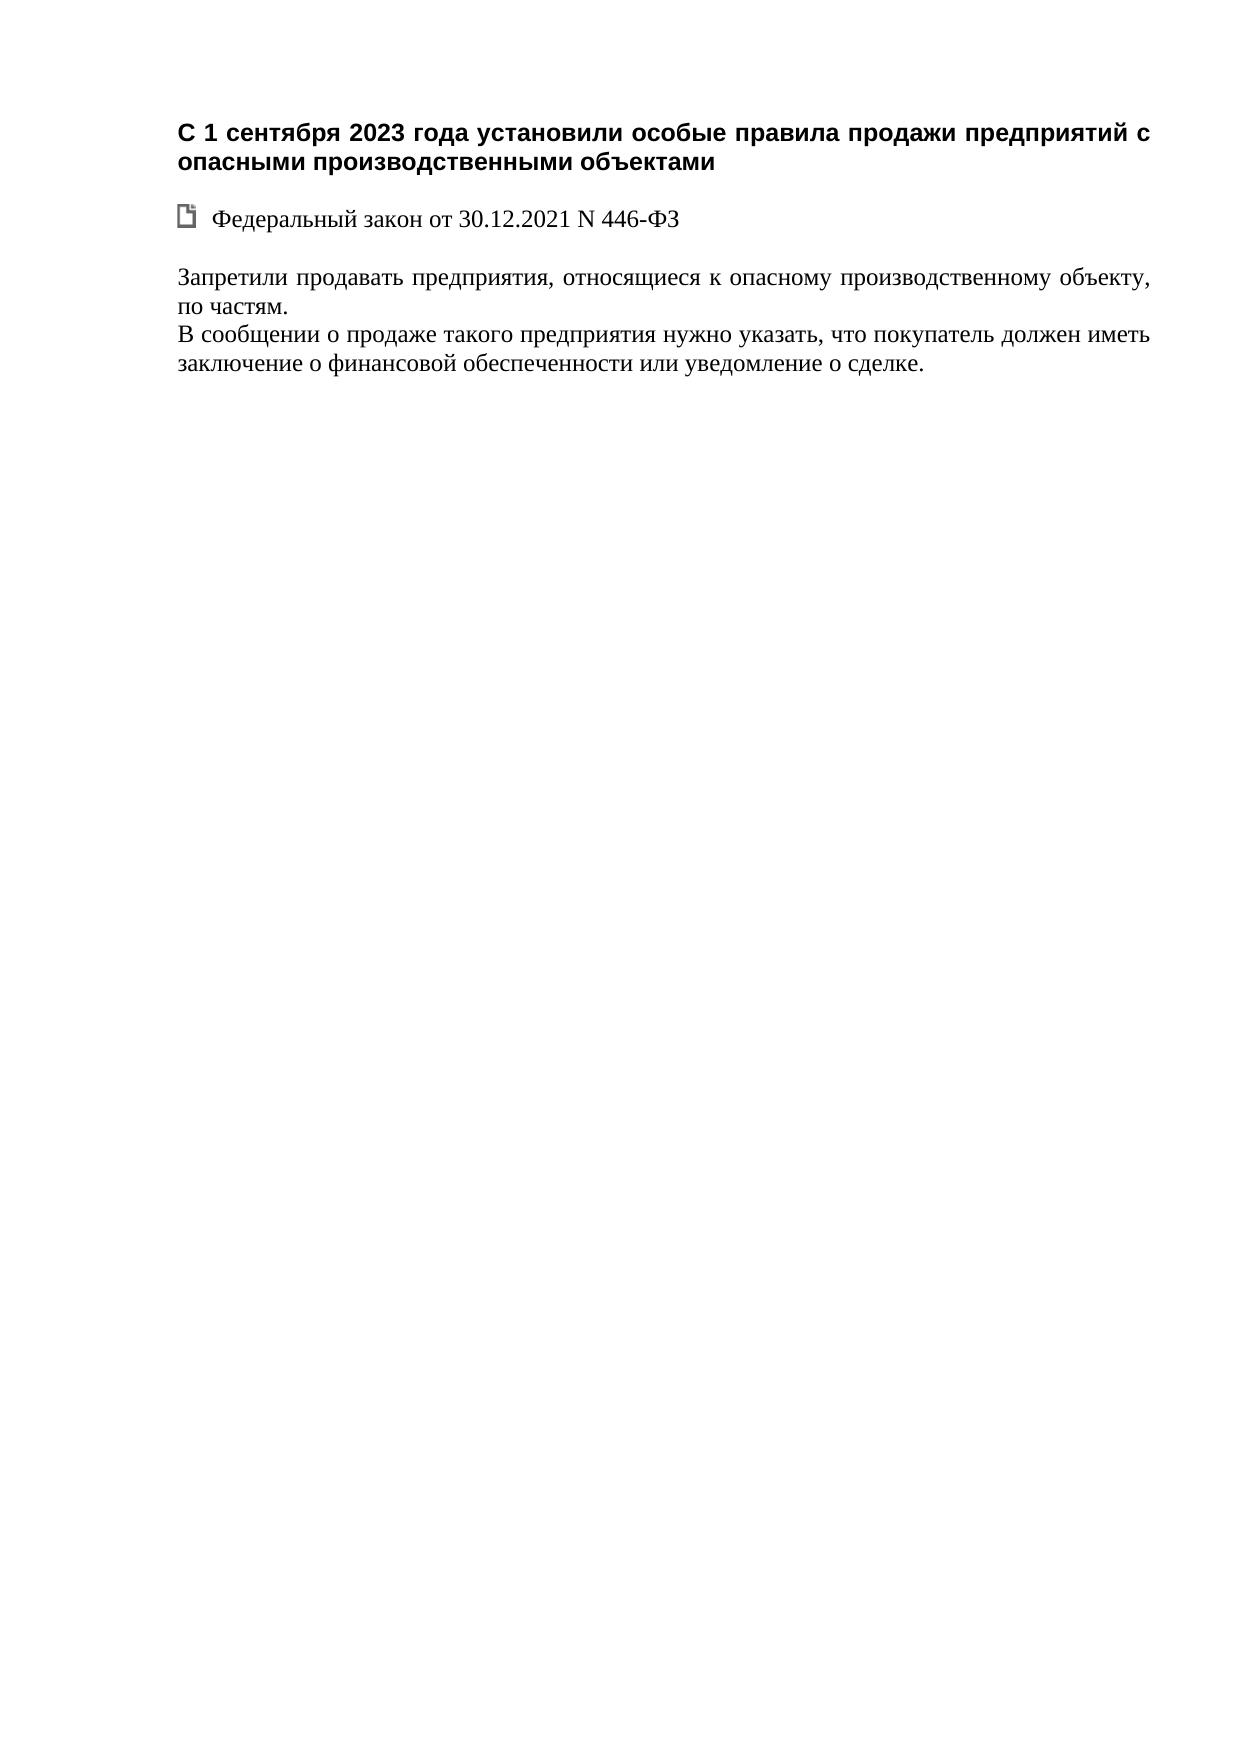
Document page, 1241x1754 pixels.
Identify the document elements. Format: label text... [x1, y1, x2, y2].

picture [177, 204, 196, 228]
table_header [177, 205, 212, 233]
text Запретили продавать предприятия, относящиеся к опасному производственному объекту, по частям. [177, 262, 1152, 319]
text В сообщении о продаже такого предприятия нужно указать, что покупатель должен иметь заключение о финансовой обеспеченности или уведомление о сделке. [177, 319, 1152, 377]
table_header Федеральный закон от 30.12.2021 N 446-ФЗ [212, 205, 1152, 233]
text С 1 сентября 2023 года установили особые правила продажи предприятий с опасными производственными объектами [177, 118, 1152, 176]
